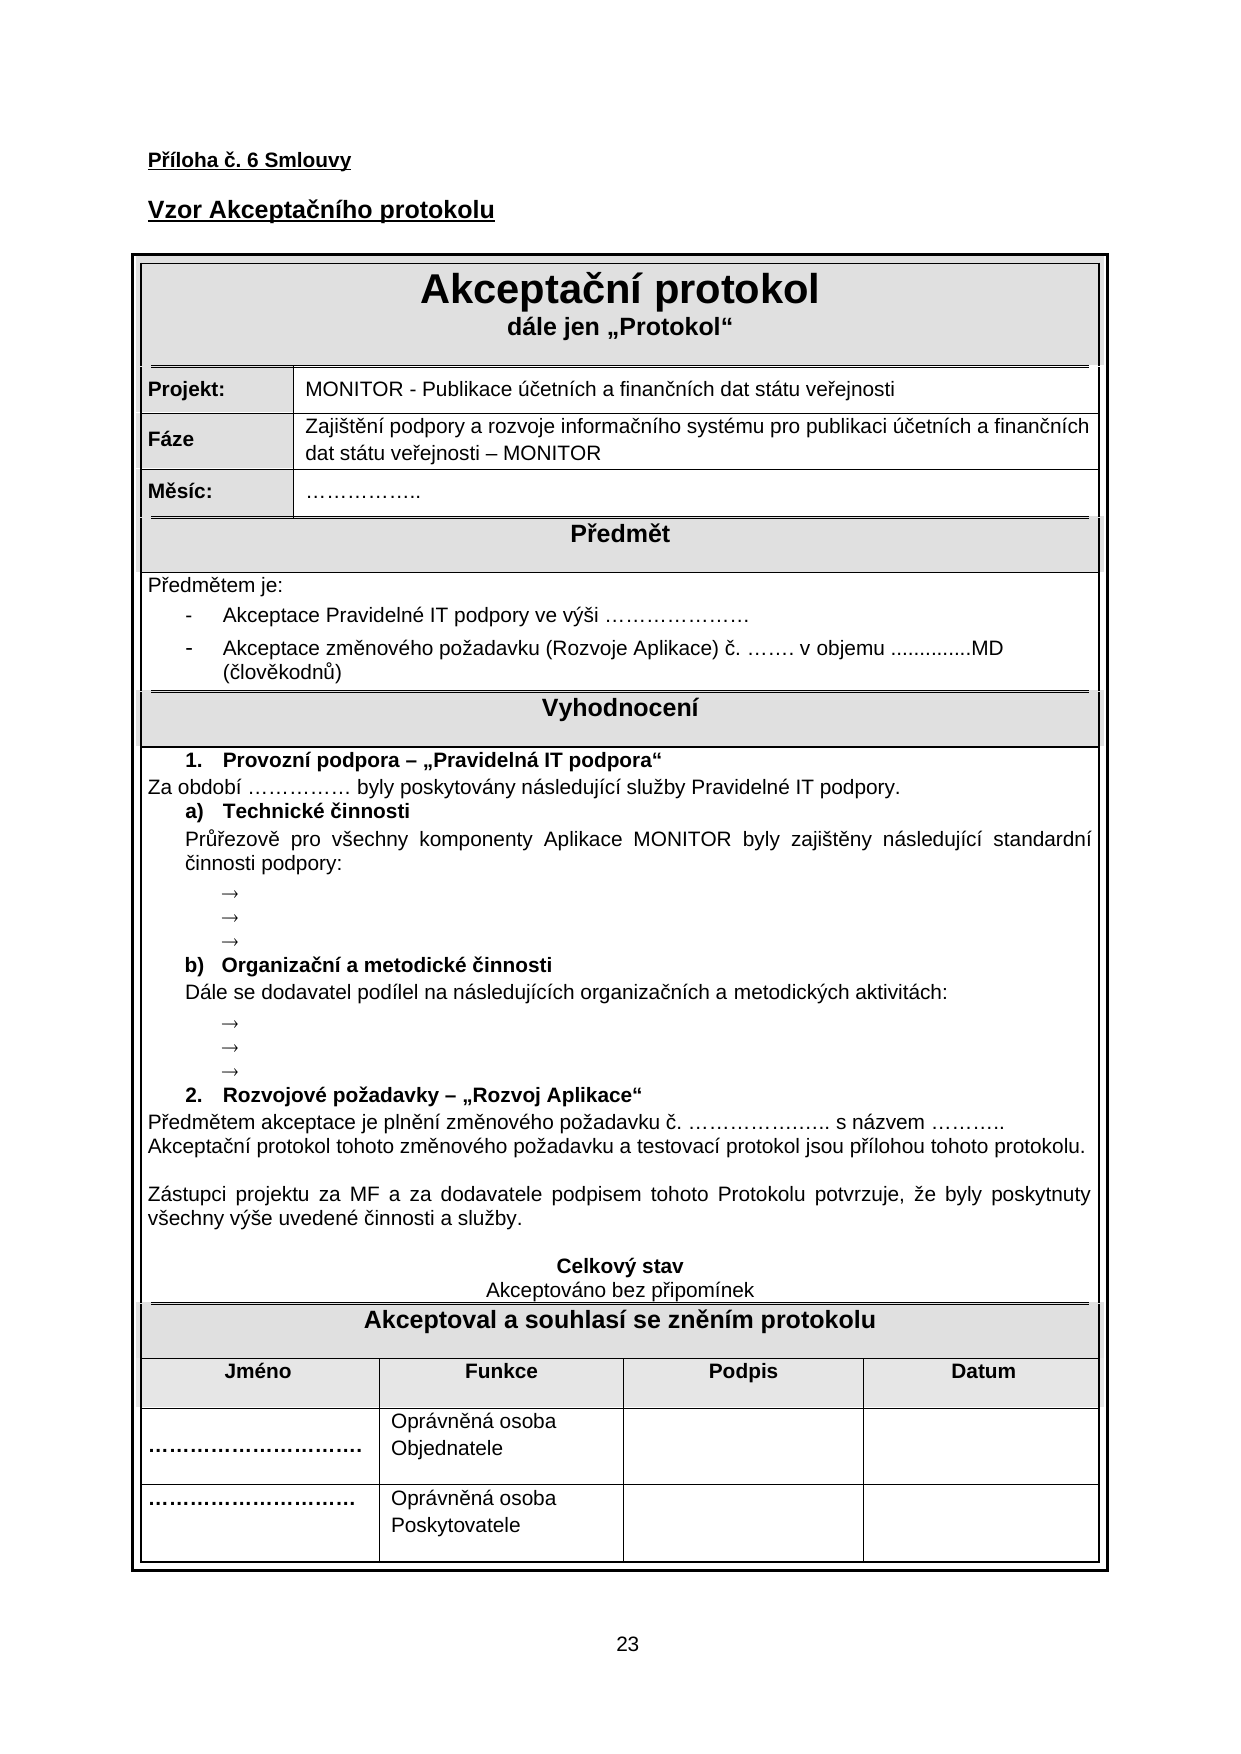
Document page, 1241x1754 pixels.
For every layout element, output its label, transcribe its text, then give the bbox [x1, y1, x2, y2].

table_cell Vyhodnocení [136, 690, 1104, 746]
table_cell [864, 1409, 1098, 1484]
table_cell [864, 1485, 1098, 1561]
table_cell [1100, 1408, 1104, 1484]
table_cell Jméno [142, 1359, 379, 1407]
table_cell [624, 1485, 863, 1561]
table_cell …………………………. [142, 1409, 379, 1484]
table_header Akceptační protokol dále jen „Protokol“ [136, 256, 1104, 365]
table_cell Měsíc: [142, 470, 293, 516]
table_cell ………………………… [142, 1485, 379, 1561]
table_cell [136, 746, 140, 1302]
table_cell Oprávněná osoba Poskytovatele [380, 1485, 623, 1561]
table_cell Datum [864, 1359, 1098, 1407]
table_cell …………….. [294, 470, 1098, 516]
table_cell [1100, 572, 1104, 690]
table_cell Projekt: [136, 365, 293, 412]
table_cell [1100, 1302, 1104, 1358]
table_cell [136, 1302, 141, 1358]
table_cell MONITOR - Publikace účetních a finančních dat státu veřejnosti [294, 365, 1104, 412]
text Příloha č. 6 Smlouvy [148, 148, 1107, 172]
table_cell Funkce [380, 1359, 623, 1407]
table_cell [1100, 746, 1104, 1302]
table_cell [624, 1409, 863, 1484]
table_cell Akceptoval a souhlasí se zněním protokolu [142, 1302, 1099, 1358]
table_cell Provozní podpora – „Pravidelná IT podpora“ Za období …………… byly poskytovány následující služby Pravidelné IT podpory. Technické činnosti Průřezově pro všechny komponenty Aplikace MONITOR byly zajištěny následující standardní činnosti podpory: Organizační a metodické činnosti Dále se dodavatel podílel na následujících organizačních a metodických aktivitách: Rozvojové požadavky – „Rozvoj Aplikace“ Předmětem akceptace je plnění změnového požadavku č. …………….….. s názvem ……….. Akceptační protokol tohoto změnového požadavku a testovací protokol jsou přílohou tohoto protokolu. Zástupci projektu za MF a za dodavatele podpisem tohoto Protokolu potvrzuje, že byly poskytnuty všechny výše uvedené činnosti a služby. Celkový stav Akceptováno bez připomínek [142, 748, 1098, 1302]
table_cell Předmětem je: Akceptace Pravidelné IT podpory ve výši ………………… Akceptace změnového požadavku (Rozvoje Aplikace) č. ……. v objemu ..............MD (člověkodnů) [142, 573, 1098, 690]
table_cell Podpis [624, 1359, 863, 1407]
table_cell Předmět [142, 516, 1099, 572]
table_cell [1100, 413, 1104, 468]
table_cell [1100, 1484, 1104, 1561]
table_cell Oprávněná osoba Objednatele [380, 1409, 623, 1484]
text Vzor Akceptačního protokolu [148, 196, 1107, 224]
table_cell Zajištění podpory a rozvoje informačního systému pro publikaci účetních a finančních dat státu veřejnosti – MONITOR [294, 414, 1098, 468]
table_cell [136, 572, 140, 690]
table_cell Fáze [142, 414, 293, 468]
